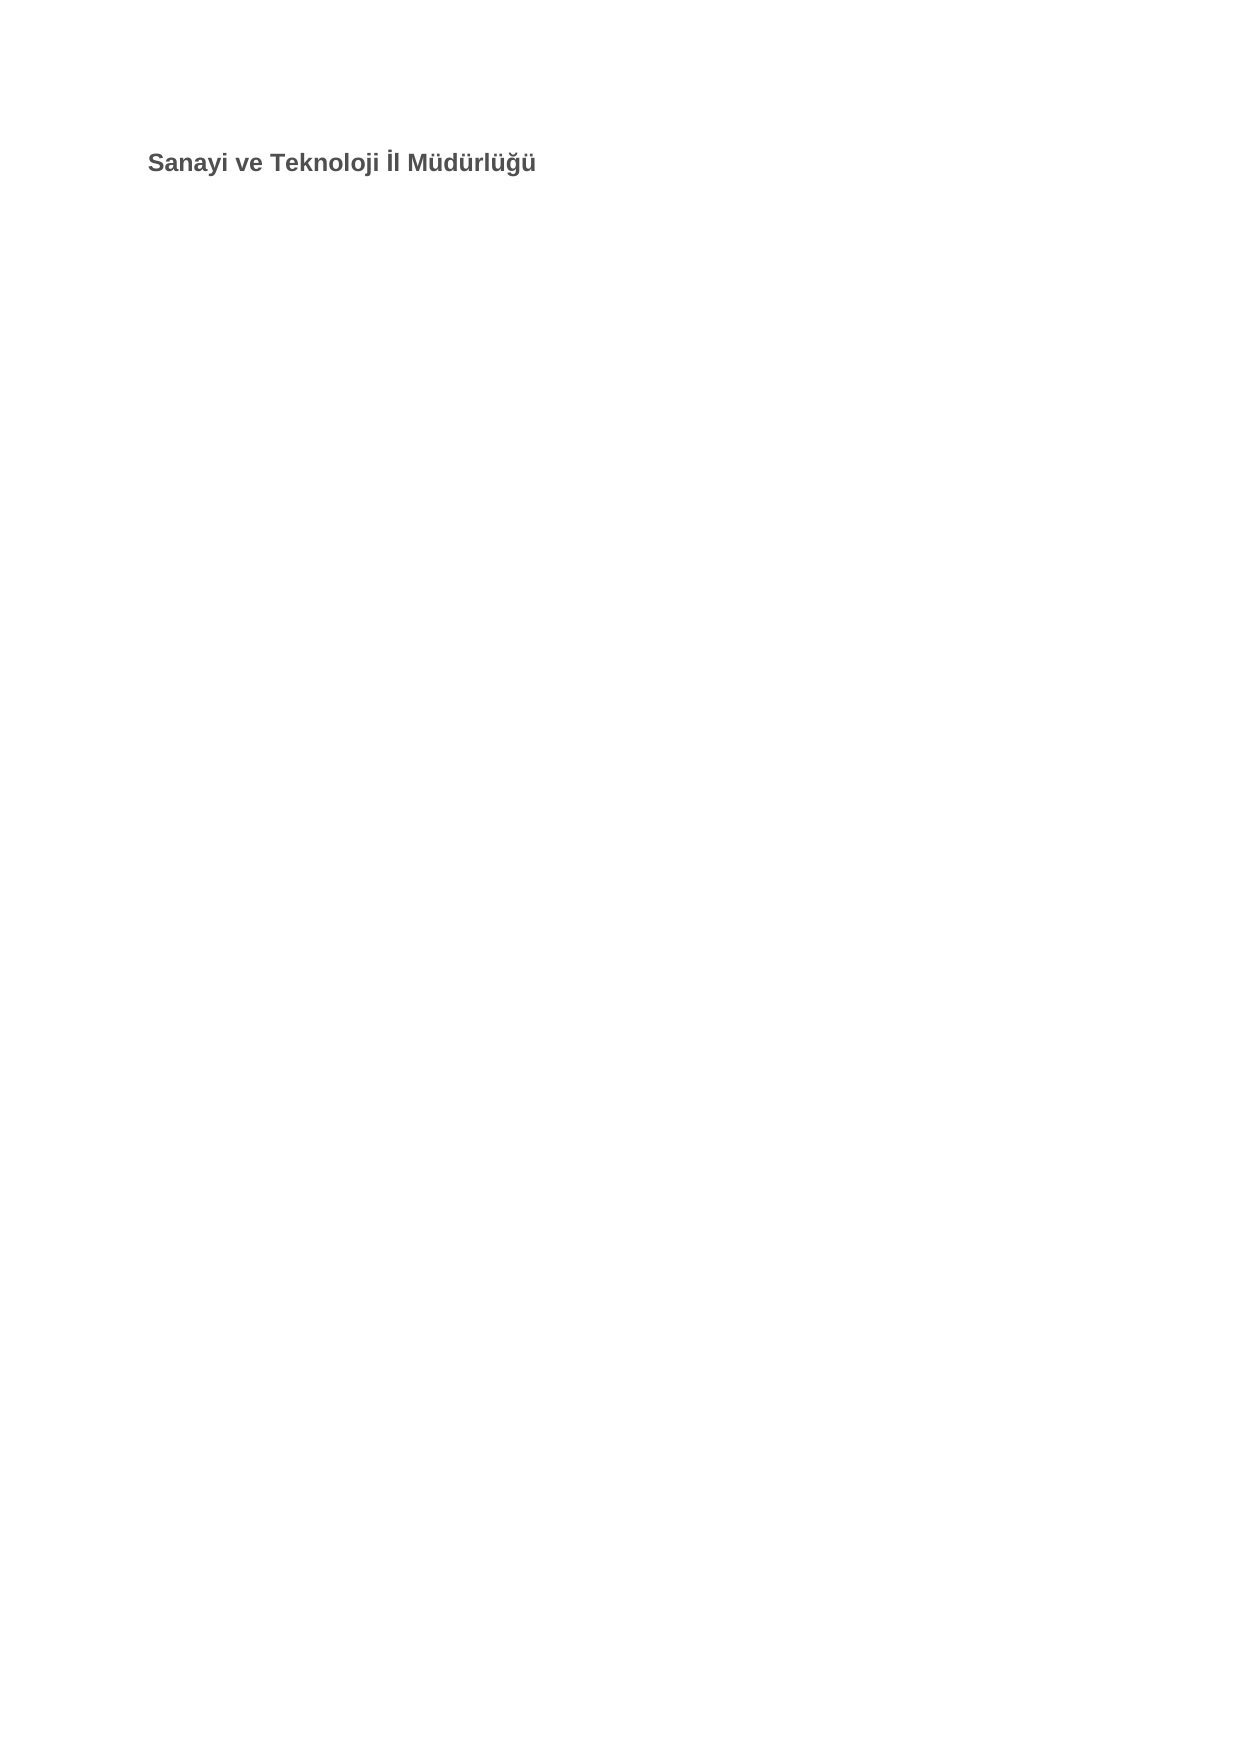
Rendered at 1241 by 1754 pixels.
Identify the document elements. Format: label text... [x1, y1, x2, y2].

text Sanayi ve Teknoloji İl Müdürlüğü [148, 148, 1093, 176]
